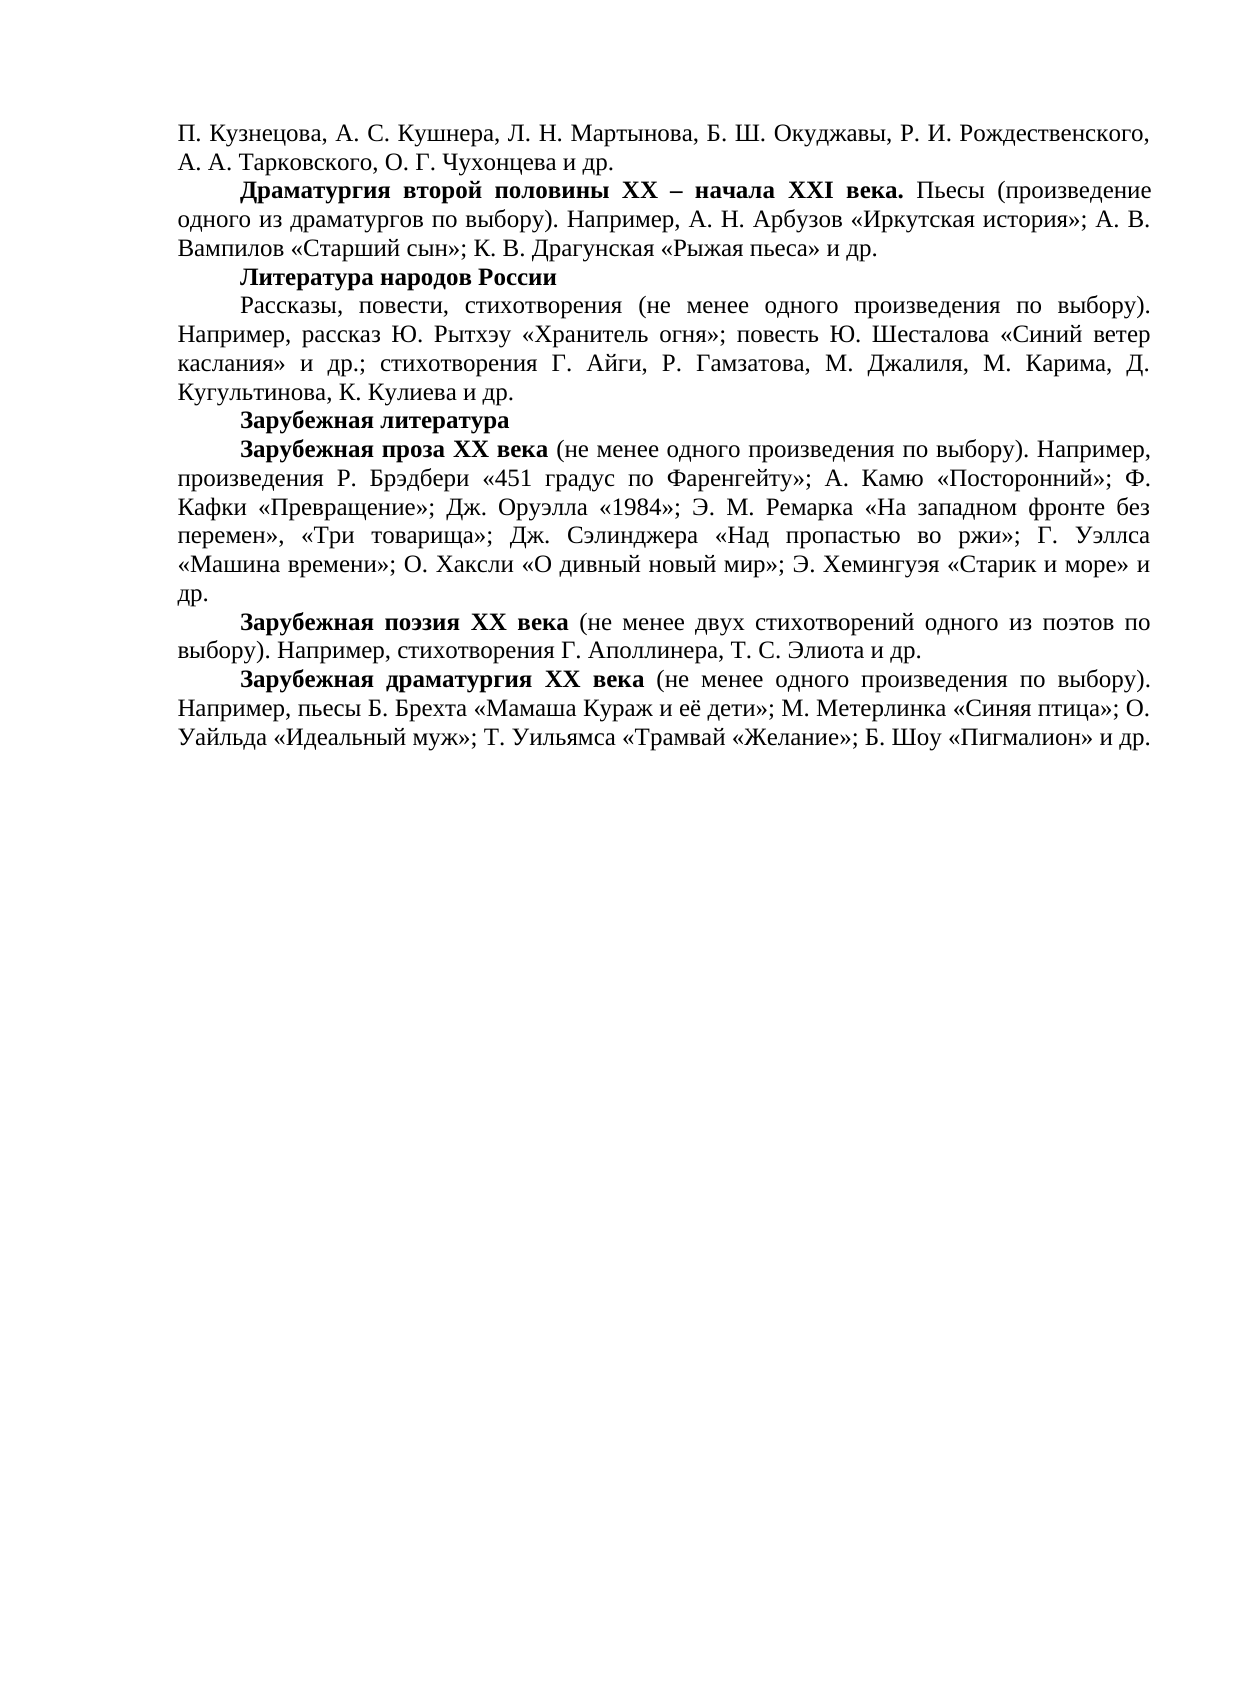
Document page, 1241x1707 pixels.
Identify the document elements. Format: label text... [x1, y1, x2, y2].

text Зарубежная литература [177, 406, 1152, 434]
text Зарубежная поэзия XX века ‌(не менее двух стихотворений одного из поэтов по выбору). Например, стихотворения Г. Аполлинера, Т. С. Элиота и др.‌ [177, 607, 1152, 664]
text Рассказы, повести, стихотворения ‌(не менее одного произведения по выбору). Например, рассказ Ю. Рытхэу «Хранитель огня»; повесть Ю. Шесталова «Синий ветер каслания» и др.; стихотворения Г. Айги, Р. Гамзатова, М. Джалиля, М. Карима, Д. Кугультинова, К. Кулиева и др.‌ [177, 291, 1152, 406]
text Зарубежная драматургия XX века ‌(не менее одного произведения по выбору). Например, пьесы Б. Брехта «Мамаша Кураж и её дети»; М. Метерлинка «Синяя птица»; О. Уайльда «Идеальный муж»; Т. Уильямса «Трамвай «Желание»; Б. Шоу «Пигмалион» и др.‌‌ [177, 664, 1152, 751]
text Драматургия второй половины ХХ – начала XXI века. Пьесы ‌(произведение одного из драматургов по выбору). Например, А. Н. Арбузов «Иркутская история»; А. В. Вампилов «Старший сын»; К. В. Драгунская «Рыжая пьеса» и др.‌ [177, 176, 1152, 262]
text Зарубежная проза XX века ‌(не менее одного произведения по выбору). Например, произведения Р. Брэдбери «451 градус по Фаренгейту»; А. Камю «Посторонний»; Ф. Кафки «Превращение»; Дж. Оруэлла «1984»; Э. М. Ремарка «На западном фронте без перемен», «Три товарища»; Дж. Сэлинджера «Над пропастью во ржи»; Г. Уэллса «Машина времени»; О. Хаксли «О дивный новый мир»; Э. Хемингуэя «Старик и море» и др.‌ [177, 434, 1152, 607]
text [177, 118, 1152, 176]
text Литература народов России [177, 262, 1152, 291]
